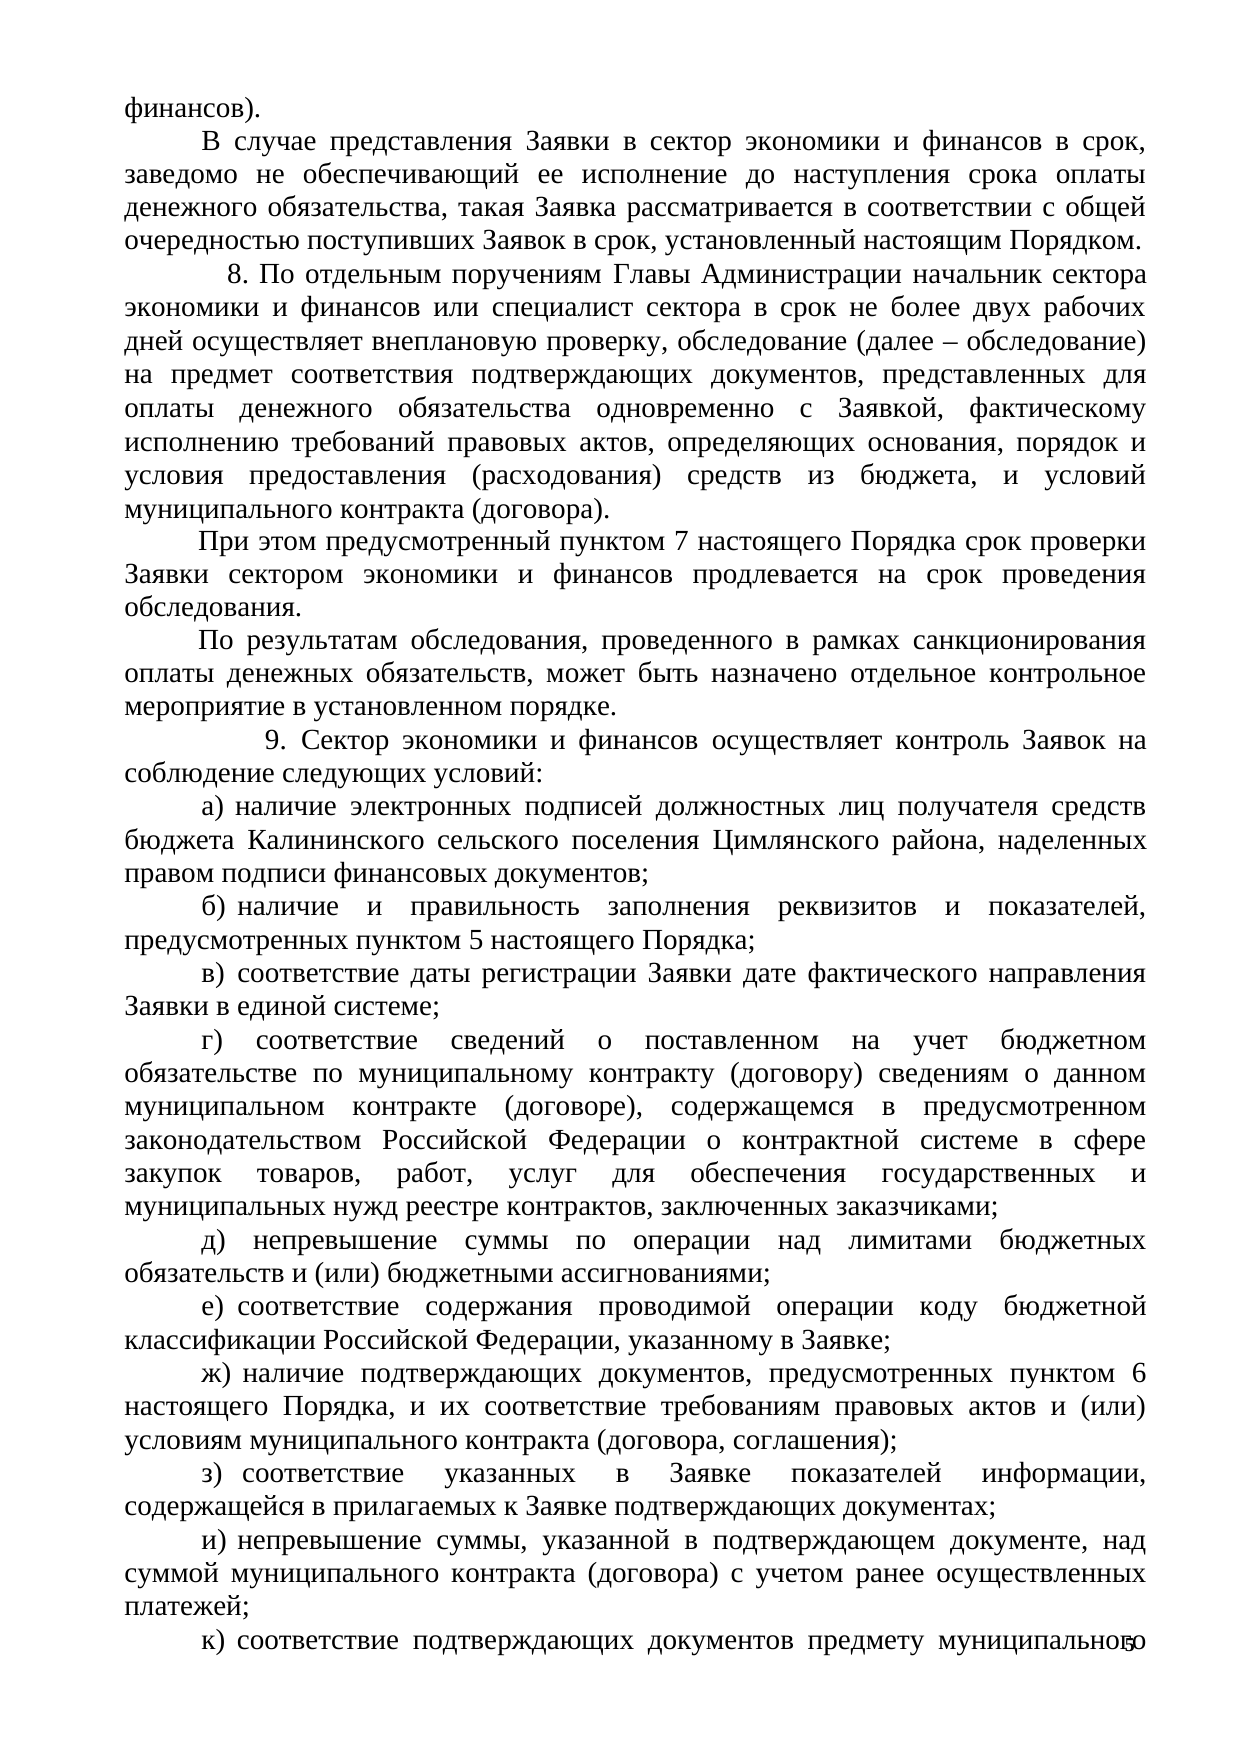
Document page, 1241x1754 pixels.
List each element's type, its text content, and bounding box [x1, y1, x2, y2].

text ж) наличие подтверждающих документов, предусмотренных пунктом 6 настоящего Порядка, и их соответствие требованиям правовых актов и (или) условиям муниципального контракта (договора, соглашения); [124, 1356, 1147, 1456]
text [124, 91, 1147, 124]
text и) непревышение суммы, указанной в подтверждающем документе, над суммой муниципального контракта (договора) с учетом ранее осуществленных платежей; [124, 1522, 1147, 1622]
text 8. По отдельным поручениям Главы Администрации начальник сектора экономики и финансов или специалист сектора в срок не более двух рабочих дней осуществляет внеплановую проверку, обследование (далее – обследование) на предмет соответствия подтверждающих документов, представленных для оплаты денежного обязательства одновременно с Заявкой, фактическому исполнению требований правовых актов, определяющих основания, порядок и условия предоставления (расходования) средств из бюджета, и условий муниципального контракта (договора). [124, 256, 1147, 524]
text г) соответствие сведений о поставленном на учет бюджетном обязательстве по муниципальному контракту (договору) сведениям о данном муниципальном контракте (договоре), содержащемся в предусмотренном законодательством Российской Федерации о контрактной системе в сфере закупок товаров, работ, услуг для обеспечения государственных и муниципальных нужд реестре контрактов, заключенных заказчиками; [124, 1022, 1147, 1222]
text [124, 1622, 1147, 1656]
text а) наличие электронных подписей должностных лиц получателя средств бюджета Калининского сельского поселения Цимлянского района, наделенных правом подписи финансовых документов; [124, 789, 1147, 889]
text в) соответствие даты регистрации Заявки дате фактического направления Заявки в единой системе; [124, 956, 1147, 1022]
text В случае представления Заявки в сектор экономики и финансов в срок, заведомо не обеспечивающий ее исполнение до наступления срока оплаты денежного обязательства, такая Заявка рассматривается в соответствии с общей очередностью поступивших Заявок в срок, установленный настоящим Порядком. [124, 124, 1147, 256]
text е) соответствие содержания проводимой операции коду бюджетной классификации Российской Федерации, указанному в Заявке; [124, 1289, 1147, 1356]
text б) наличие и правильность заполнения реквизитов и показателей, предусмотренных пунктом 5 настоящего Порядка; [124, 889, 1147, 956]
text д) непревышение суммы по операции над лимитами бюджетных обязательств и (или) бюджетными ассигнованиями; [124, 1222, 1147, 1289]
text По результатам обследования, проведенного в рамках санкционирования оплаты денежных обязательств, может быть назначено отдельное контрольное мероприятие в установленном порядке. [124, 623, 1147, 722]
text 9. Сектор экономики и финансов осуществляет контроль Заявок на соблюдение следующих условий: [124, 722, 1147, 789]
text При этом предусмотренный пунктом 7 настоящего Порядка срок проверки Заявки сектором экономики и финансов продлевается на срок проведения обследования. [124, 524, 1147, 623]
text з) соответствие указанных в Заявке показателей информации, содержащейся в прилагаемых к Заявке подтверждающих документах; [124, 1456, 1147, 1522]
